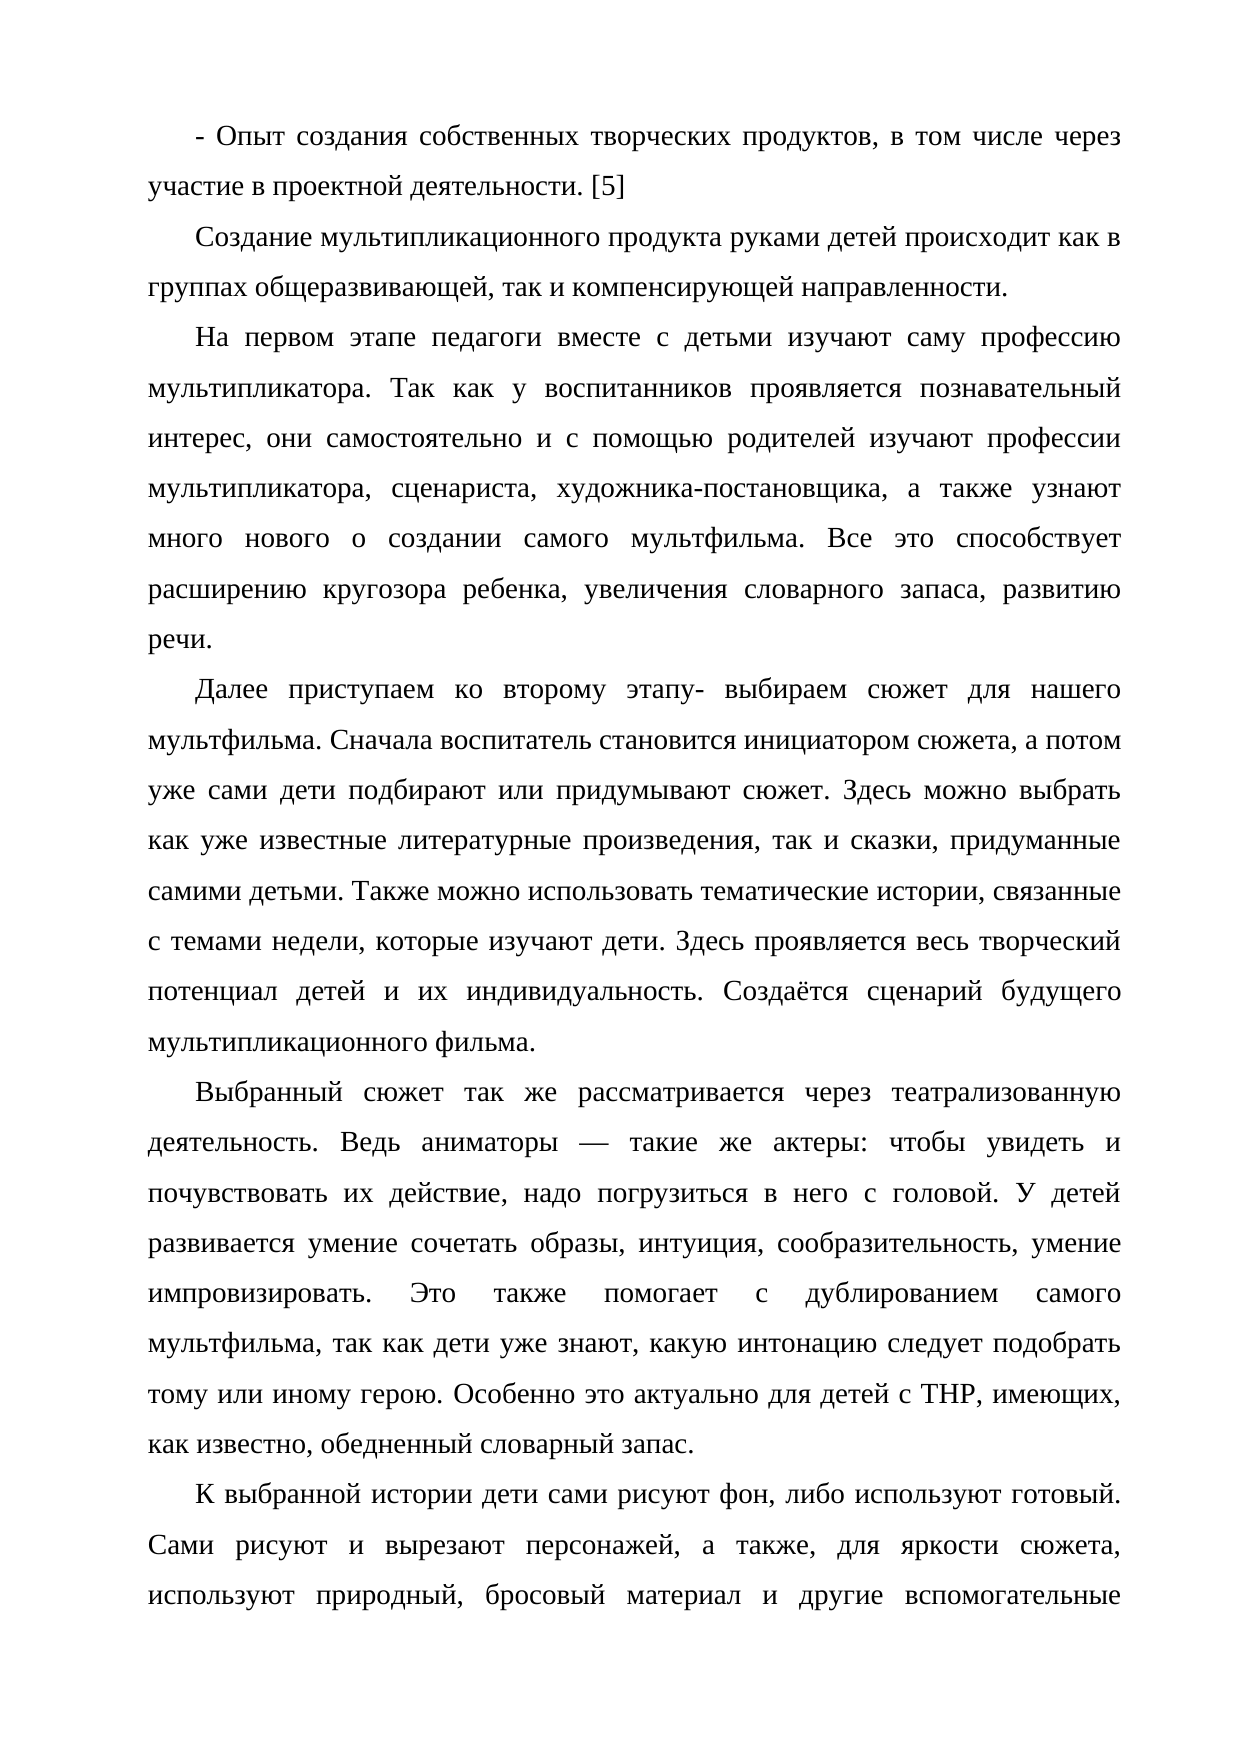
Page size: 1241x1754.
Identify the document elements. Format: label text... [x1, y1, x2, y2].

text Создание мультипликационного продукта руками детей происходит как в группах общеразвивающей, так и компенсирующей направленности. [148, 219, 1122, 303]
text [148, 1477, 1122, 1611]
text - Опыт создания собственных творческих продуктов, в том числе через участие в проектной деятельности. [5] [148, 118, 1122, 202]
text Далее приступаем ко второму этапу- выбираем сюжет для нашего мультфильма. Сначала воспитатель становится инициатором сюжета, а потом уже сами дети подбирают или придумывают сюжет. Здесь можно выбрать как уже известные литературные произведения, так и сказки, придуманные самими детьми. Также можно использовать тематические истории, связанные с темами недели, которые изучают дети. Здесь проявляется весь творческий потенциал детей и их индивидуальность. Создаётся сценарий будущего мультипликационного фильма. [148, 672, 1122, 1057]
text На первом этапе педагоги вместе с детьми изучают саму профессию мультипликатора. Так как у воспитанников проявляется познавательный интерес, они самостоятельно и с помощью родителей изучают профессии мультипликатора, сценариста, художника-постановщика, а также узнают много нового о создании самого мультфильма. Все это способствует расширению кругозора ребенка, увеличения словарного запаса, развитию речи. [148, 319, 1122, 655]
text Выбранный сюжет так же рассматривается через театрализованную деятельность. Ведь аниматоры — такие же актеры: чтобы увидеть и почувствовать их действие, надо погрузиться в него с головой. У детей развивается умение сочетать образы, интуиция, сообразительность, умение импровизировать. Это также помогает с дублированием самого мультфильма, так как дети уже знают, какую интонацию следует подобрать тому или иному герою. Особенно это актуально для детей с ТНР, имеющих, как известно, обедненный словарный запас. [148, 1074, 1122, 1460]
